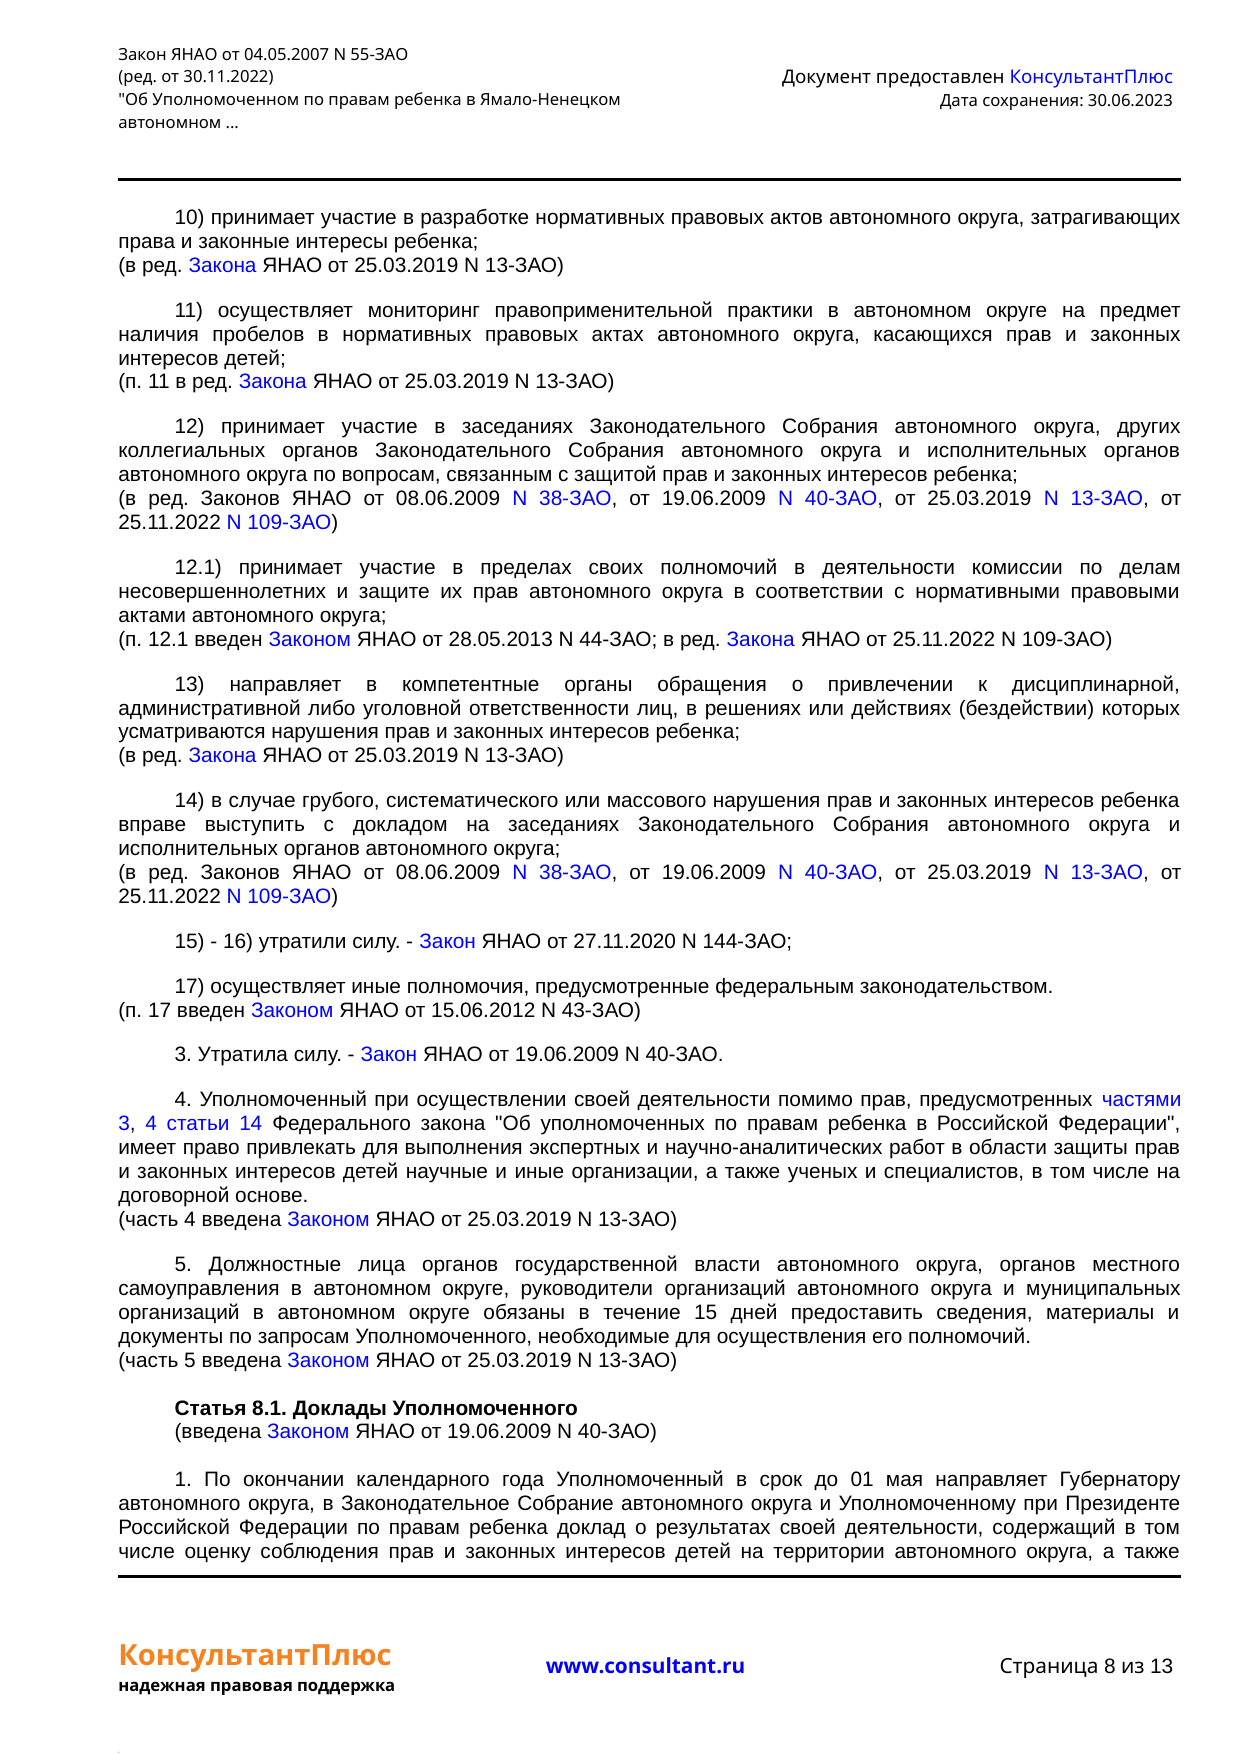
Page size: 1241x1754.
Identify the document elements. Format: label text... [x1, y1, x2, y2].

text (п. 17 введен Законом ЯНАО от 15.06.2012 N 43-ЗАО) [118, 997, 1181, 1021]
text 14) в случае грубого, систематического или массового нарушения прав и законных интересов ребенка вправе выступить с докладом на заседаниях Законодательного Собрания автономного округа и исполнительных органов автономного округа; [118, 788, 1181, 860]
text 10) принимает участие в разработке нормативных правовых актов автономного округа, затрагивающих права и законные интересы ребенка; [118, 205, 1181, 253]
text 15) - 16) утратили силу. - Закон ЯНАО от 27.11.2020 N 144-ЗАО; [118, 929, 1181, 953]
text 4. Уполномоченный при осуществлении своей деятельности помимо прав, предусмотренных частями 3, 4 статьи 14 Федерального закона "Об уполномоченных по правам ребенка в Российской Федерации", имеет право привлекать для выполнения экспертных и научно-аналитических работ в области защиты прав и законных интересов детей научные и иные организации, а также ученых и специалистов, в том числе на договорной основе. [118, 1087, 1181, 1207]
text (в ред. Законов ЯНАО от 08.06.2009 N 38-ЗАО, от 19.06.2009 N 40-ЗАО, от 25.03.2019 N 13-ЗАО, от 25.11.2022 N 109-ЗАО) [118, 860, 1181, 908]
text 5. Должностные лица органов государственной власти автономного округа, органов местного самоуправления в автономном округе, руководители организаций автономного округа и муниципальных организаций в автономном округе обязаны в течение 15 дней предоставить сведения, материалы и документы по запросам Уполномоченного, необходимые для осуществления его полномочий. [118, 1252, 1181, 1347]
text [118, 1467, 1181, 1563]
text 11) осуществляет мониторинг правоприменительной практики в автономном округе на предмет наличия пробелов в нормативных правовых актах автономного округа, касающихся прав и законных интересов детей; [118, 297, 1181, 369]
text (часть 4 введена Законом ЯНАО от 25.03.2019 N 13-ЗАО) [118, 1207, 1181, 1231]
text (часть 5 введена Законом ЯНАО от 25.03.2019 N 13-ЗАО) [118, 1347, 1181, 1371]
text 17) осуществляет иные полномочия, предусмотренные федеральным законодательством. [118, 973, 1181, 997]
text 12.1) принимает участие в пределах своих полномочий в деятельности комиссии по делам несовершеннолетних и защите их прав автономного округа в соответствии с нормативными правовыми актами автономного округа; [118, 555, 1181, 627]
text 12) принимает участие в заседаниях Законодательного Собрания автономного округа, других коллегиальных органов Законодательного Собрания автономного округа и исполнительных органов автономного округа по вопросам, связанным с защитой прав и законных интересов ребенка; [118, 414, 1181, 486]
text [118, 253, 1181, 277]
text (в ред. Законов ЯНАО от 08.06.2009 N 38-ЗАО, от 19.06.2009 N 40-ЗАО, от 25.03.2019 N 13-ЗАО, от 25.11.2022 N 109-ЗАО) [118, 486, 1181, 534]
text 3. Утратила силу. - Закон ЯНАО от 19.06.2009 N 40-ЗАО. [118, 1042, 1181, 1066]
title Статья 8.1. Доклады Уполномоченного [118, 1395, 1181, 1419]
text (в ред. Закона ЯНАО от 25.03.2019 N 13-ЗАО) [118, 743, 1181, 767]
text (п. 12.1 введен Законом ЯНАО от 28.05.2013 N 44-ЗАО; в ред. Закона ЯНАО от 25.11.2022 N 109-ЗАО) [118, 627, 1181, 651]
text (п. 11 в ред. Закона ЯНАО от 25.03.2019 N 13-ЗАО) [118, 369, 1181, 393]
text (введена Законом ЯНАО от 19.06.2009 N 40-ЗАО) [118, 1419, 1181, 1443]
text 13) направляет в компетентные органы обращения о привлечении к дисциплинарной, административной либо уголовной ответственности лиц, в решениях или действиях (бездействии) которых усматриваются нарушения прав и законных интересов ребенка; [118, 671, 1181, 743]
